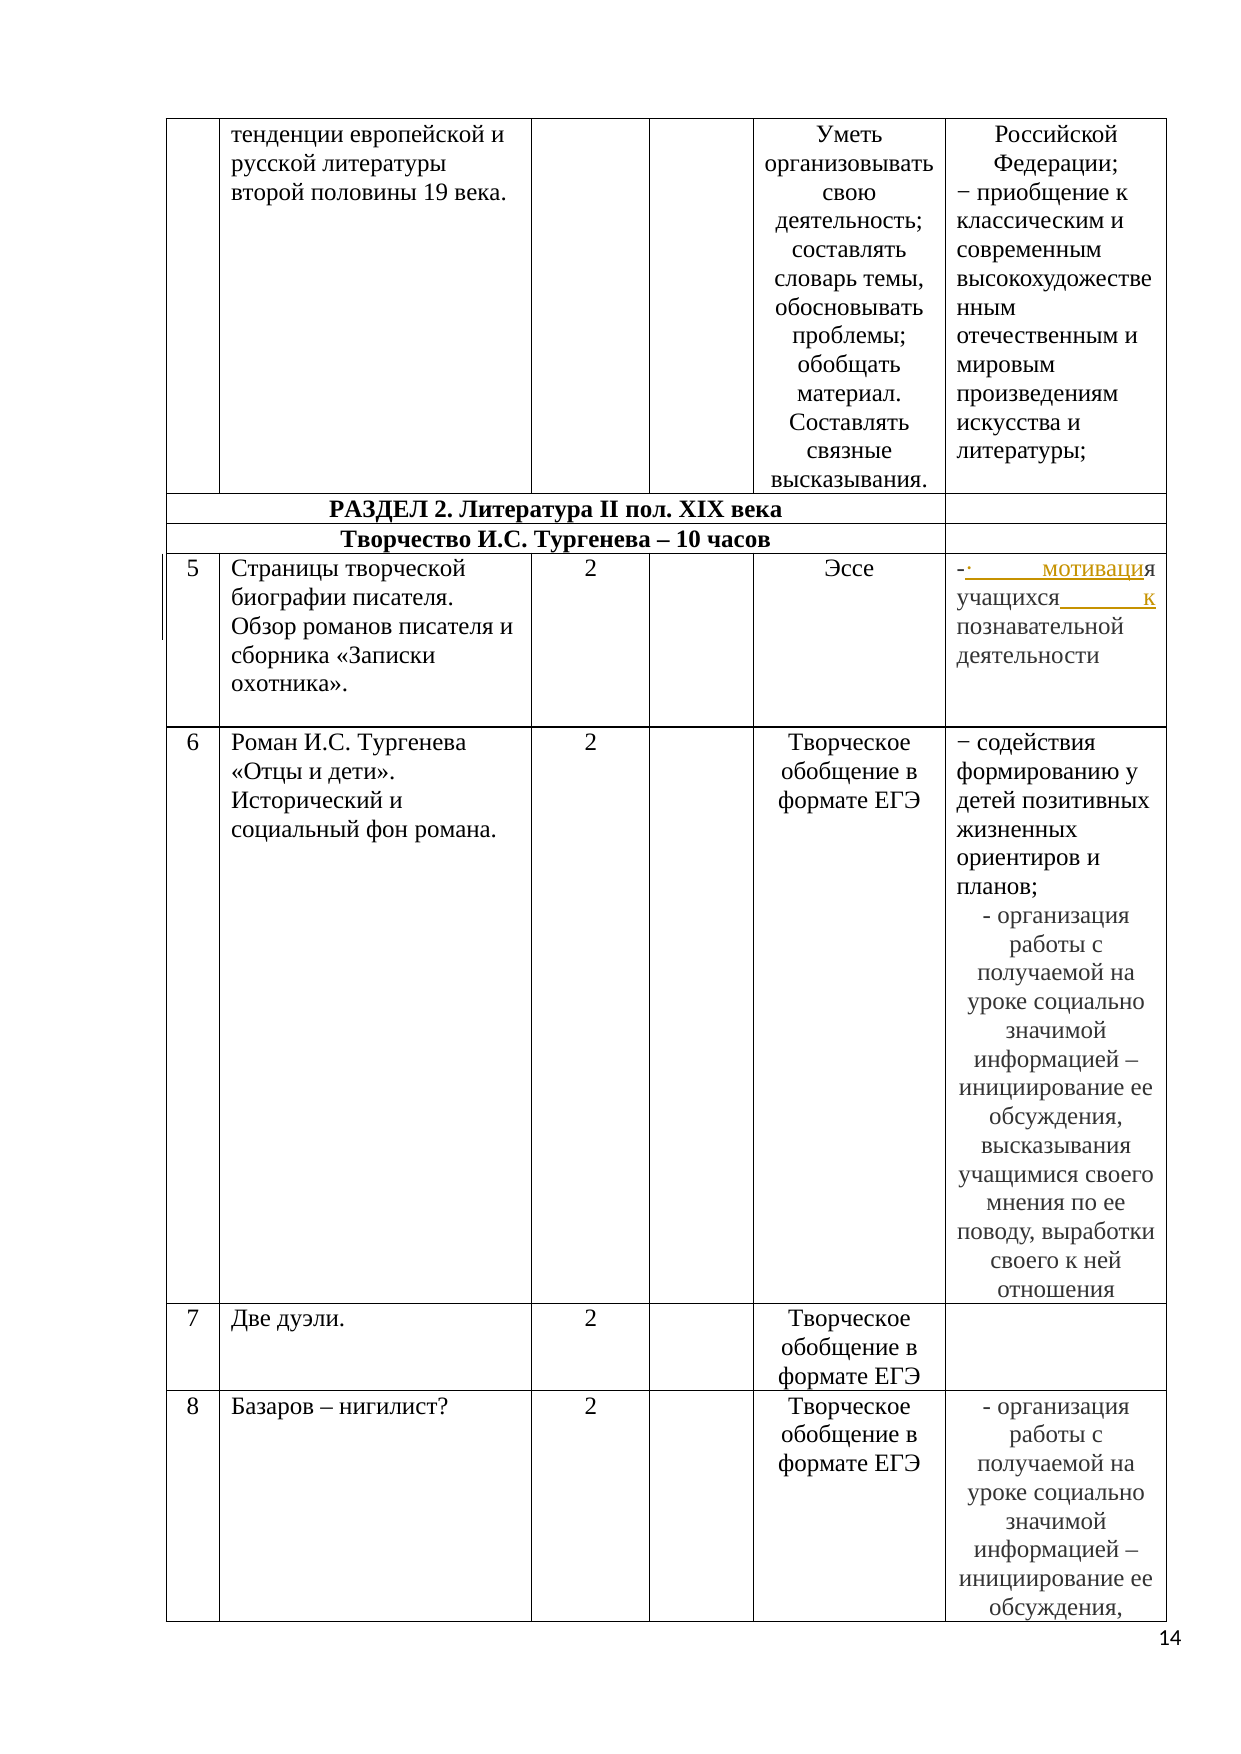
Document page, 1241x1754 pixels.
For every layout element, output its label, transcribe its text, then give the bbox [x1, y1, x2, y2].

table_cell Творческое обобщение в формате ЕГЭ [754, 728, 945, 1302]
table_cell 2 [532, 1391, 649, 1621]
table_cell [754, 119, 945, 493]
table_cell 1 [532, 119, 649, 493]
table_cell 5 [167, 554, 219, 726]
table_cell [946, 494, 1166, 523]
table_cell Творчество И.С. Тургенева – 10 часов [167, 524, 945, 552]
table_cell 2 [532, 554, 649, 726]
table_cell Страницы творческой биографии писателя. Обзор романов писателя и сборника «Записки охотника». [220, 554, 531, 726]
table_cell РАЗДЕЛ 2. Литература II пол. XIX века [167, 494, 945, 523]
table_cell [754, 1391, 945, 1621]
table_cell 8 [167, 1391, 219, 1621]
table_cell Базаров – нигилист? [220, 1391, 531, 1621]
table_cell [650, 1304, 753, 1390]
table_cell [946, 524, 1166, 552]
table_cell 4 [167, 119, 219, 493]
table_cell -я учащихсяпознавательной деятельности [946, 554, 1166, 726]
table_cell 7 [167, 1304, 219, 1390]
table_cell Две дуэли. [220, 1304, 531, 1390]
table_cell 6 [167, 728, 219, 1302]
table_cell [946, 1304, 1166, 1390]
table_cell Эссе [754, 554, 945, 726]
table_cell − содействия формированию у детей позитивных жизненных ориентиров и планов; - организация работы с получаемой на уроке социально значимой информацией – инициирование ее обсуждения, высказывания учащимися своего мнения по ее поводу, выработки своего к ней отношения [946, 728, 1166, 1302]
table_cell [946, 119, 1166, 493]
table_cell [650, 554, 753, 726]
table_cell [946, 1391, 1166, 1621]
table_cell [650, 119, 753, 493]
table_cell [650, 1391, 753, 1621]
table_cell [650, 728, 753, 1302]
table_cell Творческое обобщение в формате ЕГЭ [754, 1304, 945, 1390]
table_cell 2 [532, 1304, 649, 1390]
table_cell 2 [532, 728, 649, 1302]
table_cell Роман И.С. Тургенева «Отцы и дети». Исторический и социальный фон романа. [220, 728, 531, 1302]
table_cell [220, 119, 531, 493]
